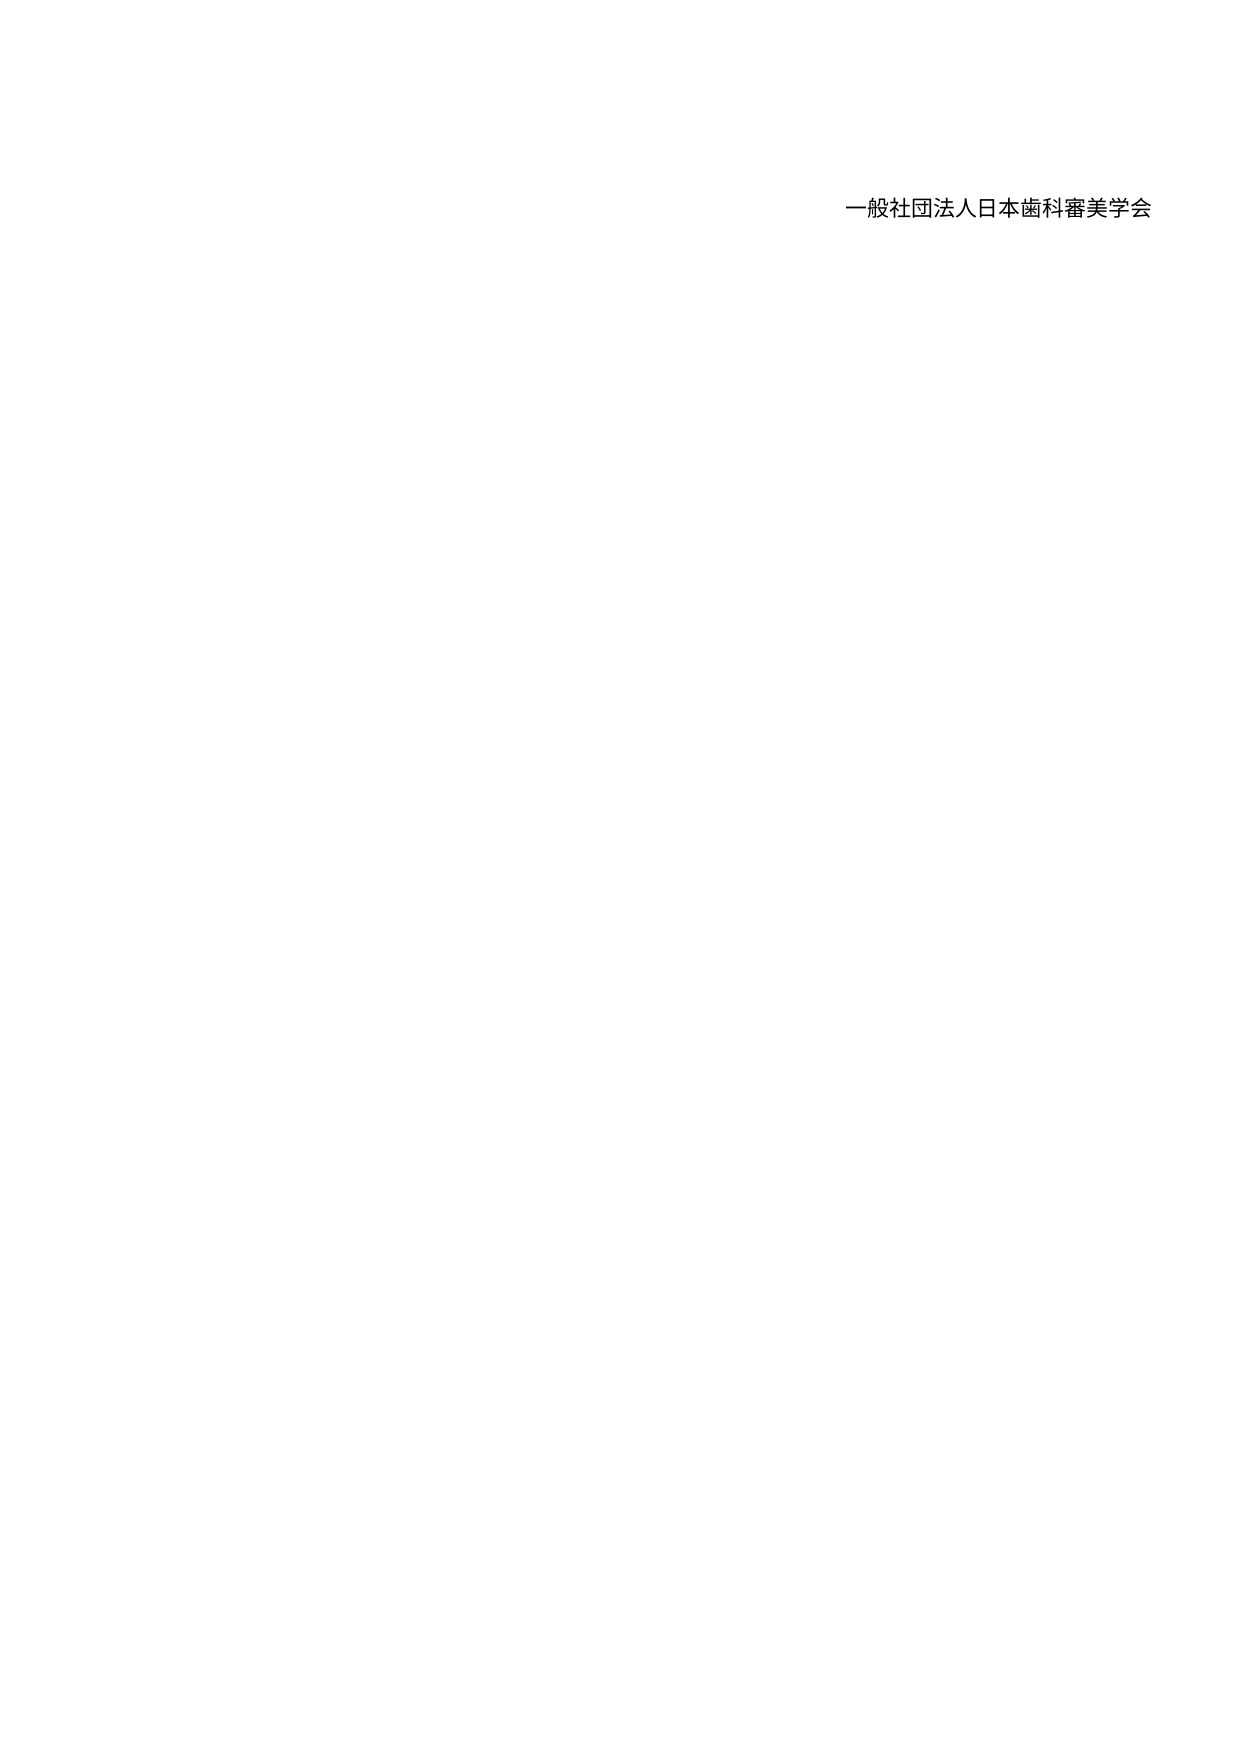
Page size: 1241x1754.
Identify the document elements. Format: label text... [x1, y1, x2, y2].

text 一般社団法人日本歯科審美学会 [89, 191, 1152, 222]
